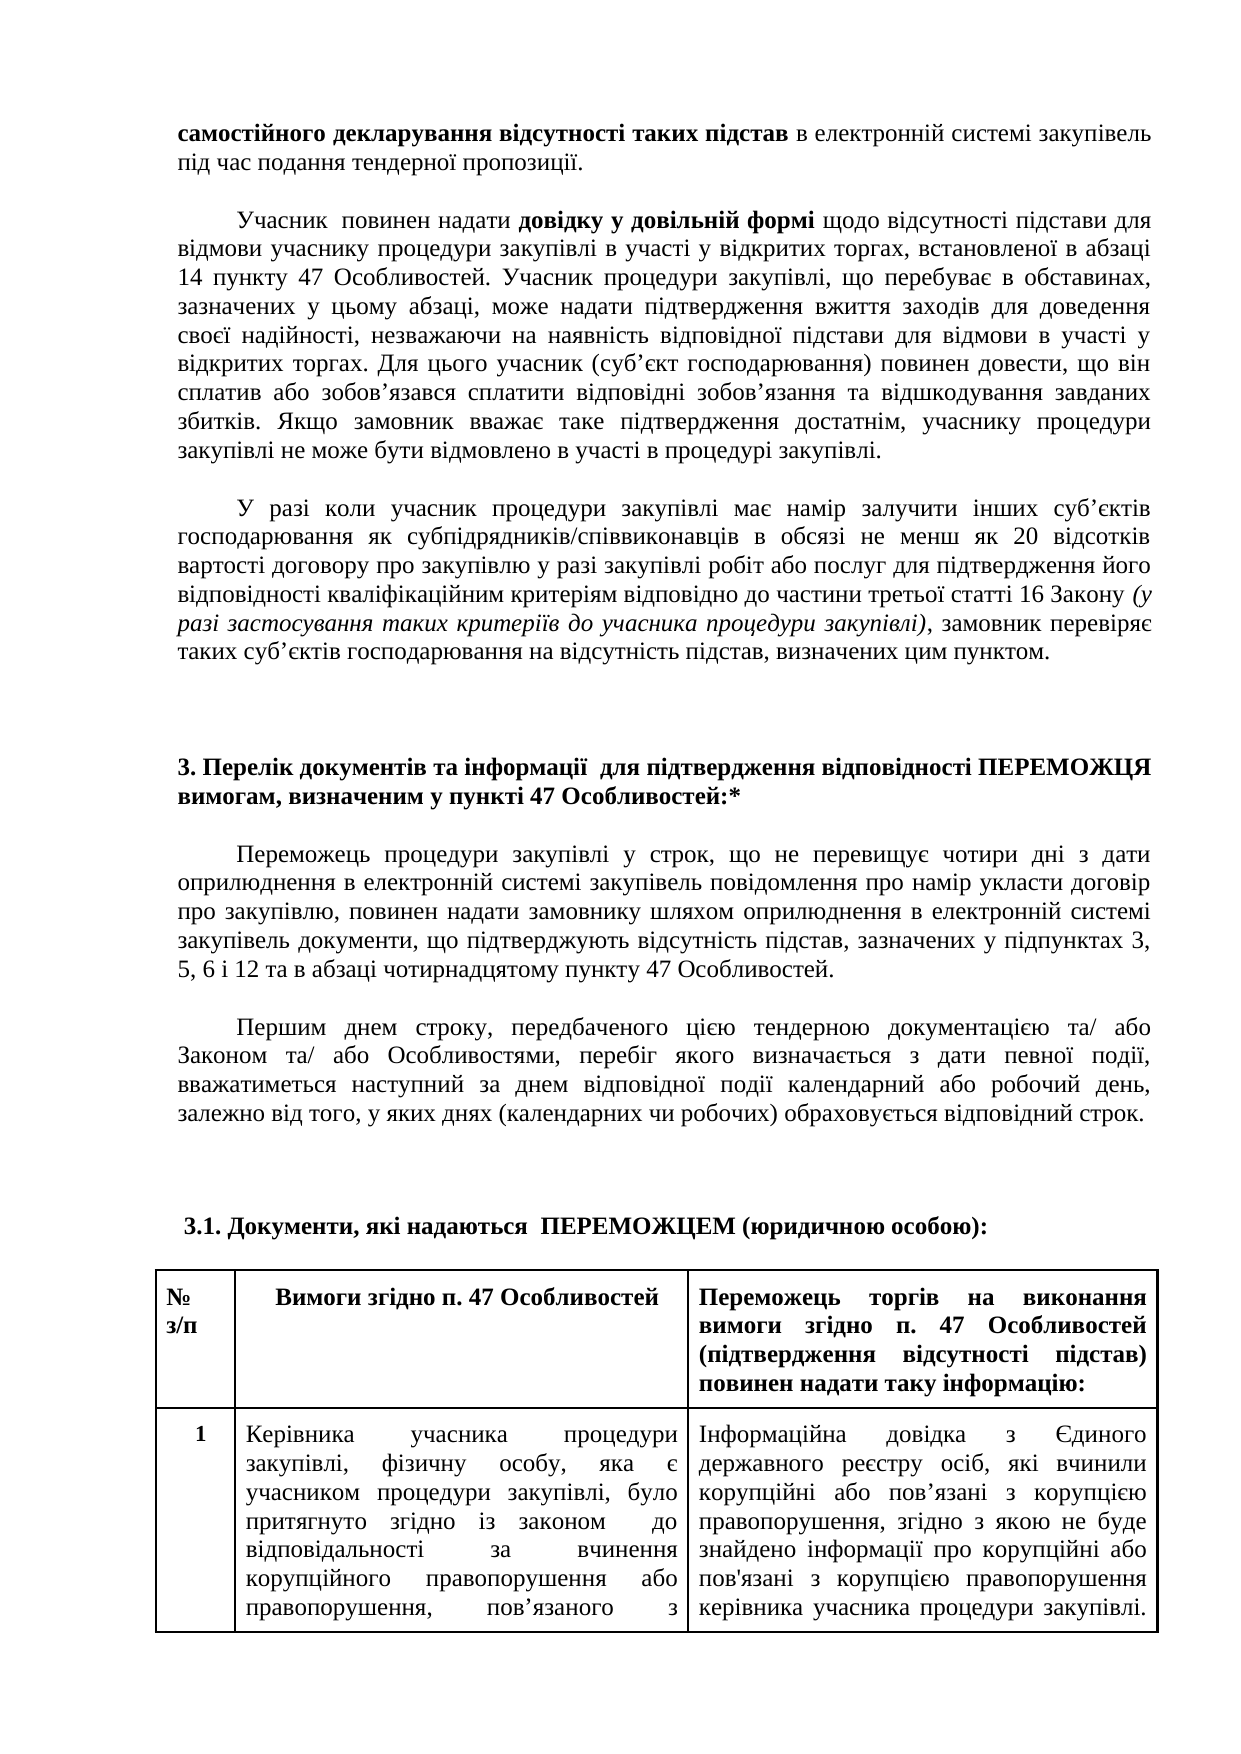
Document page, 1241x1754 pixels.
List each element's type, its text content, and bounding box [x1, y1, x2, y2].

table_header Вимоги згідно п. 47 Особливостей [236, 1271, 687, 1407]
text Першим днем строку, передбаченого цією тендерною документацією та/ або Законом та/ або Особливостями, перебіг якого визначається з дати певної події, вважатиметься наступний за днем відповідної події календарний або робочий день, залежно від того, у яких днях (календарних чи робочих) обраховується відповідний строк. [177, 1012, 1152, 1127]
text У разі коли учасник процедури закупівлі має намір залучити інших суб’єктів господарювання як субпідрядників/співвиконавців в обсязі не менш як 20 відсотків вартості договору про закупівлю у разі закупівлі робіт або послуг для підтвердження його відповідності кваліфікаційним критеріям відповідно до частини третьої статті 16 Закону (у разі застосування таких критеріїв до учасника процедури закупівлі), замовник перевіряє таких суб’єктів господарювання на відсутність підстав, визначених цим пунктом. [177, 493, 1152, 665]
table_header Переможець торгів на виконання вимоги згідно п. 47 Особливостей (підтвердження відсутності підстав) повинен надати таку інформацію: [689, 1271, 1156, 1407]
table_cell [236, 1409, 687, 1631]
text Переможець процедури закупівлі у строк, що не перевищує чотири дні з дати оприлюднення в електронній системі закупівель повідомлення про намір укласти договір про закупівлю, повинен надати замовнику шляхом оприлюднення в електронній системі закупівель документи, що підтверджують відсутність підстав, зазначених у підпунктах 3, 5, 6 і 12 та в абзаці чотирнадцятому пункту 47 Особливостей. [177, 839, 1152, 982]
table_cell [689, 1409, 1156, 1631]
text Учасник повинен надати довідку у довільній формі щодо відсутності підстави для відмови учаснику процедури закупівлі в участі у відкритих торгах, встановленої в абзаці 14 пункту 47 Особливостей. Учасник процедури закупівлі, що перебуває в обставинах, зазначених у цьому абзаці, може надати підтвердження вжиття заходів для доведення своєї надійності, незважаючи на наявність відповідної підстави для відмови в участі у відкритих торгах. Для цього учасник (суб’єкт господарювання) повинен довести, що він сплатив або зобов’язався сплатити відповідні зобов’язання та відшкодування завданих збитків. Якщо замовник вважає таке підтвердження достатнім, учаснику процедури закупівлі не може бути відмовлено в участі в процедурі закупівлі. [177, 205, 1152, 463]
text 3.1. Документи, які надаються ПЕРЕМОЖЦЕМ (юридичною особою): [177, 1211, 1152, 1240]
text 3. Перелік документів та інформації для підтвердження відповідності ПЕРЕМОЖЦЯ вимогам, визначеним у пункті 47 Особливостей:* [177, 752, 1152, 809]
table_cell 1 [157, 1409, 234, 1631]
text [177, 118, 1152, 176]
table_header № з/п [157, 1271, 234, 1407]
